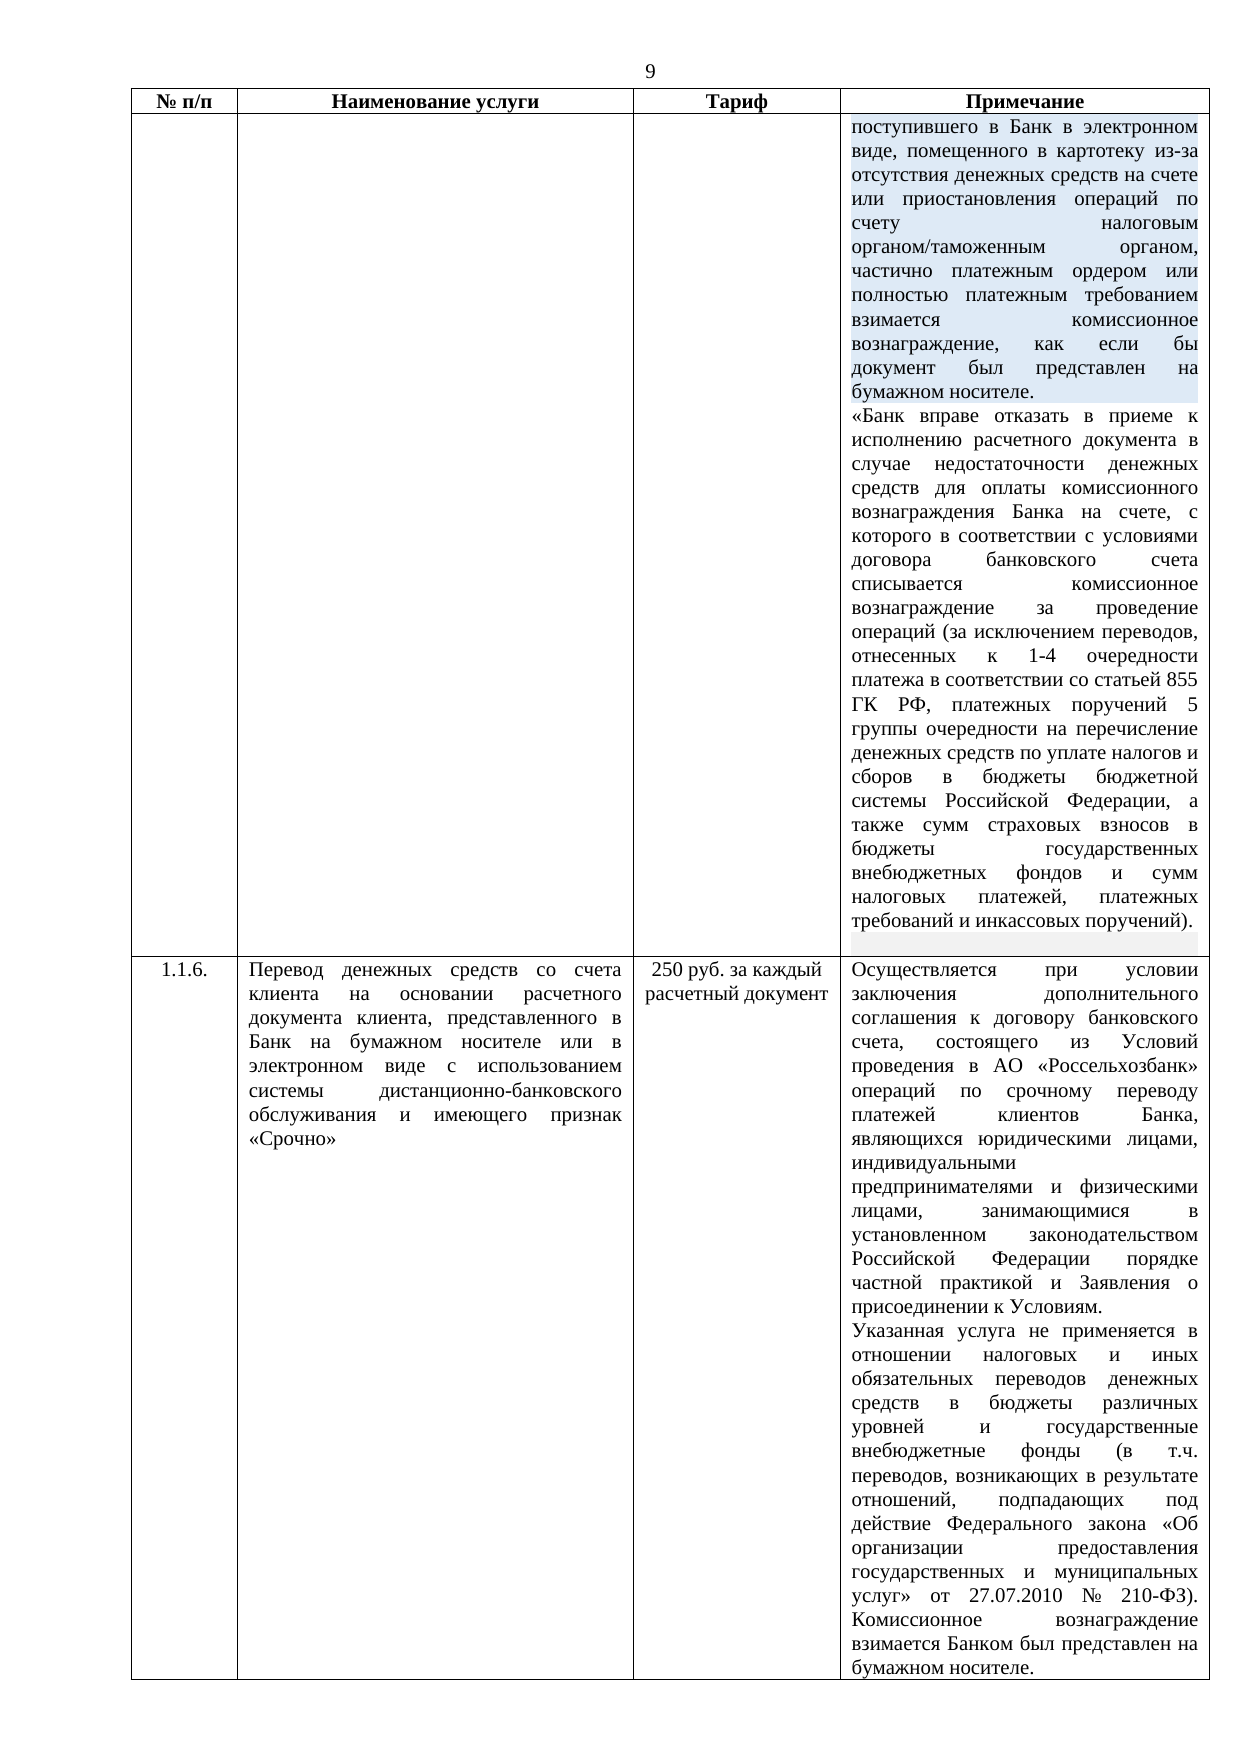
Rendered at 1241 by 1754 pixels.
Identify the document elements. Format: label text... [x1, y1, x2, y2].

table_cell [238, 957, 633, 1679]
table_cell [132, 114, 237, 956]
table_cell 1.1.6. [132, 957, 237, 1679]
table_cell [634, 114, 840, 956]
table_header Примечание [841, 89, 1209, 113]
table_header № п/п [132, 89, 237, 113]
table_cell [634, 957, 840, 1679]
table_header Тариф [634, 89, 840, 113]
table_header Наименование услуги [238, 89, 633, 113]
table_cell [841, 957, 1209, 1679]
